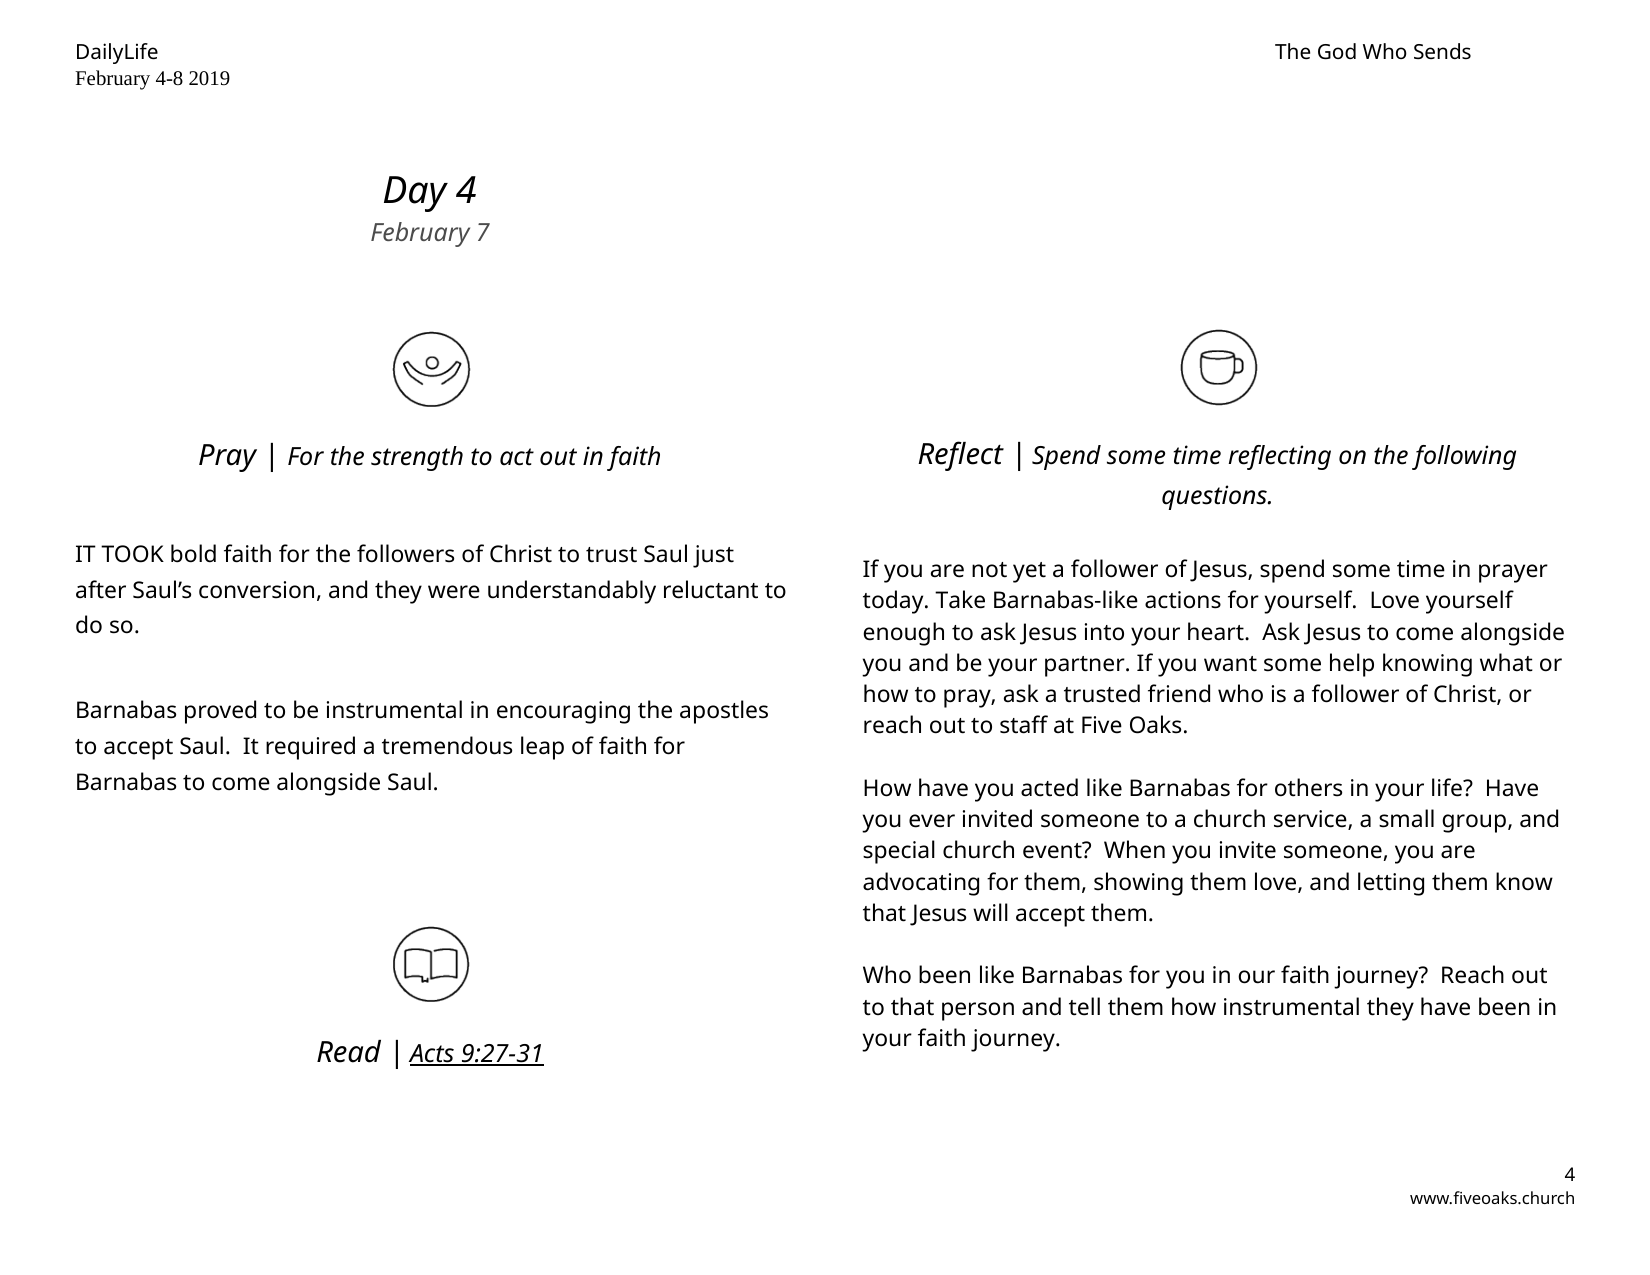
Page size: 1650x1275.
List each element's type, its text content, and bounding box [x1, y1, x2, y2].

text Pray | For the strength to act out in faith [75, 343, 787, 474]
text IT TOOK bold faith for the followers of Christ to trust Saul just after Saul’s conversion, and they were understandably reluctant to do so. [75, 538, 787, 641]
picture [391, 330, 472, 409]
text Read | Acts 9:27-31 [75, 939, 787, 1071]
text How have you acted like Barnabas for others in your life? Have you ever invited someone to a church service, a small group, and special church event? When you invite someone, you are advocating for them, showing them love, and letting them know that Jesus will accept them. [862, 772, 1575, 928]
text Reflect | Spend some time reflecting on the following questions. [862, 343, 1575, 512]
picture [392, 925, 471, 1004]
text Who been like Barnabas for you in our faith journey? Reach out to that person and tell them how instrumental they have been in your faith journey. [862, 959, 1575, 1053]
text February 7 [75, 214, 787, 249]
text If you are not yet a follower of Jesus, spend some time in prayer today. Take Barnabas-like actions for yourself. Love yourself enough to ask Jesus into your heart. Ask Jesus to come alongside you and be your partner. If you want some help knowing what or how to pray, ask a trusted friend who is a follower of Christ, or reach out to staff at Five Oaks. [862, 553, 1575, 741]
text Barnabas proved to be instrumental in encouraging the apostles to accept Saul. It required a tremendous leap of faith for Barnabas to come alongside Saul. [75, 694, 787, 797]
picture [1179, 328, 1258, 407]
text Day 4 [75, 163, 787, 214]
